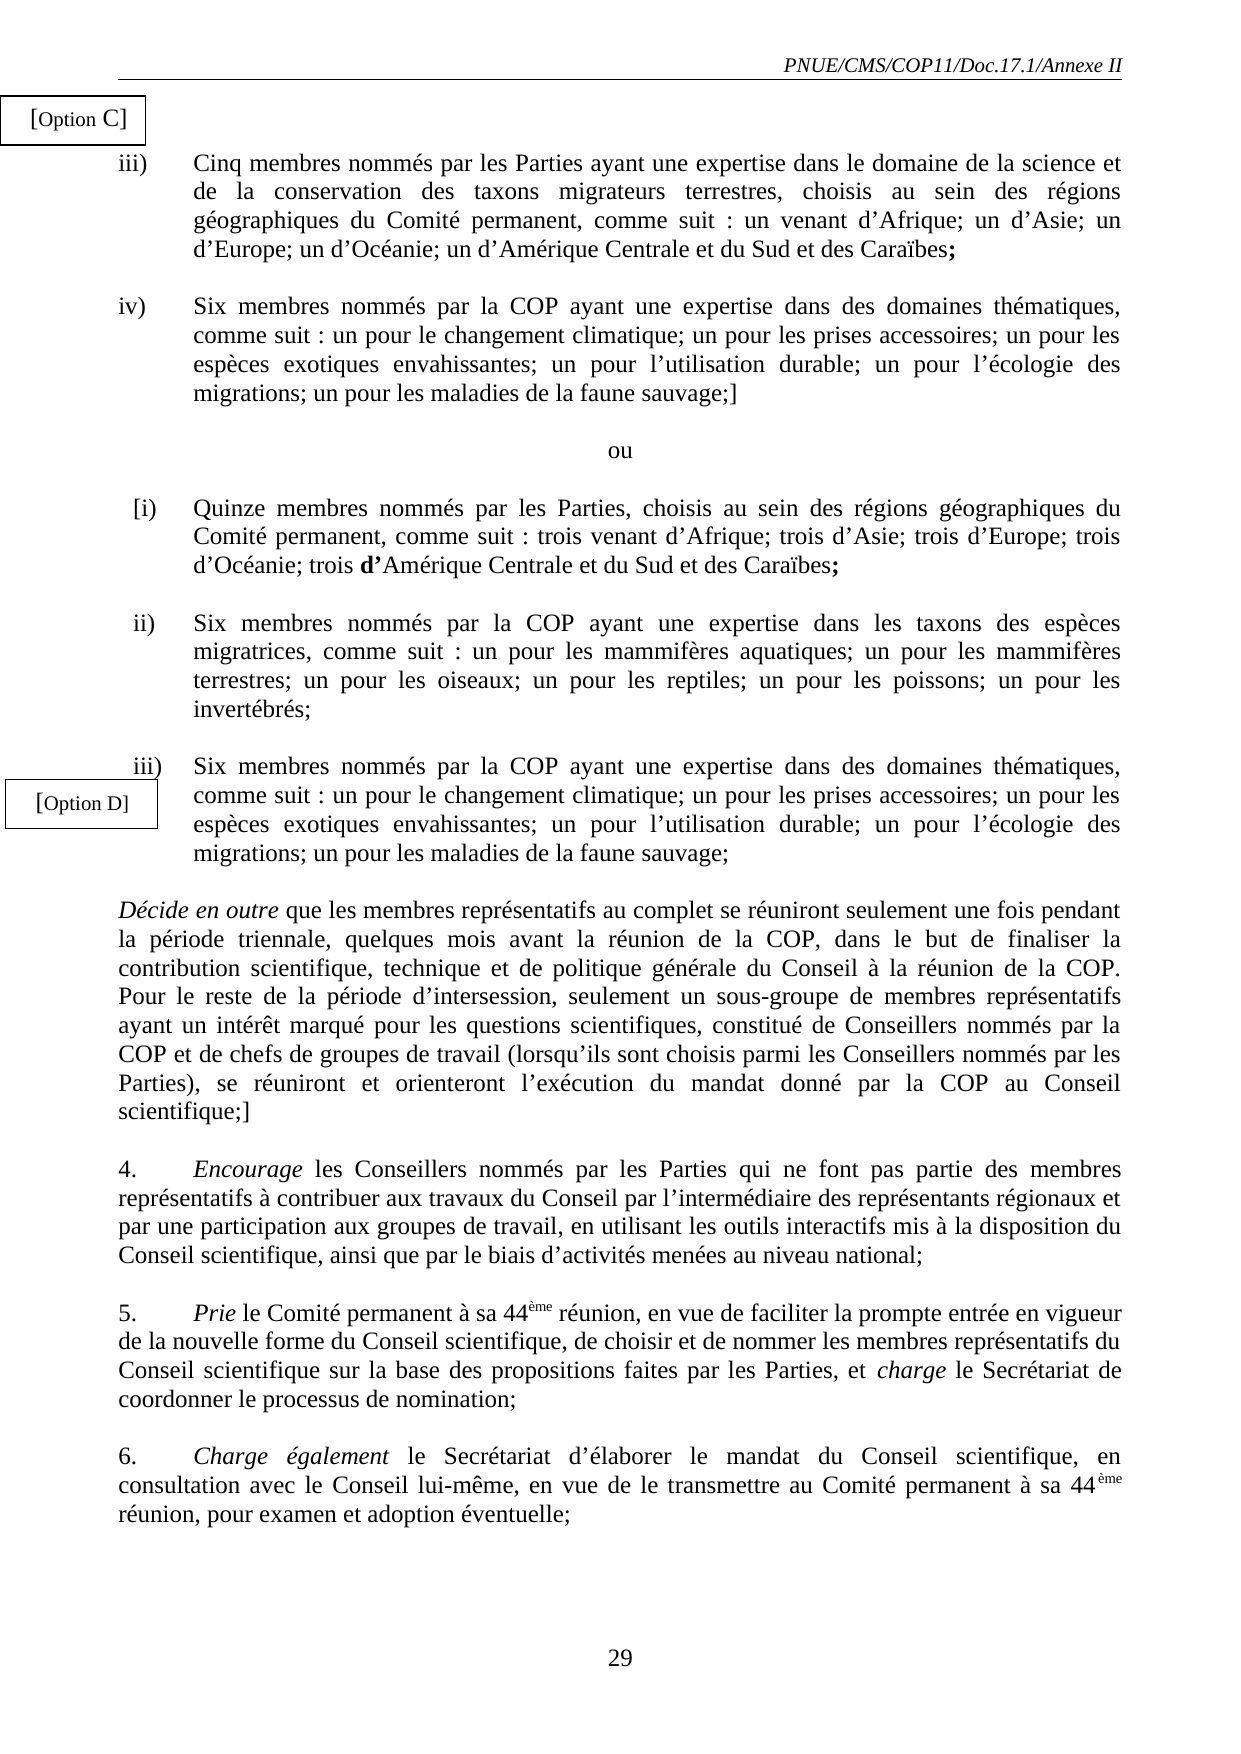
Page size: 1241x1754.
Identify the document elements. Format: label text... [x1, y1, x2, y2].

list Encourage les Conseillers nommés par les Parties qui ne font pas partie des membres représentatifs à contribuer aux travaux du Conseil par l’intermédiaire des représentants régionaux et par une participation aux groupes de travail, en utilisant les outils interactifs mis à la disposition du Conseil scientifique, ainsi que par le biais d’activités menées au niveau national; [118, 1154, 1122, 1269]
list ii) Six membres nommés par la COP ayant une expertise dans les taxons des espèces migratrices, comme suit : un pour les mammifères aquatiques; un pour les mammifères terrestres; un pour les oiseaux; un pour les reptiles; un pour les poissons; un pour les invertébrés; [133, 608, 1122, 723]
list iii) Cinq membres nommés par les Parties ayant une expertise dans le domaine de la science et de la conservation des taxons migrateurs terrestres, choisis au sein des régions géographiques du Comité permanent, comme suit : un venant d’Afrique; un d’Asie; un d’Europe; un d’Océanie; un d’Amérique Centrale et du Sud et des Caraïbes; [118, 148, 1122, 263]
list Prie le Comité permanent à sa 44ème réunion, en vue de faciliter la prompte entrée en vigueur de la nouvelle forme du Conseil scientifique, de choisir et de nommer les membres représentatifs du Conseil scientifique sur la base des propositions faites par les Parties, et charge le Secrétariat de coordonner le processus de nomination; [118, 1298, 1122, 1413]
list iv) Six membres nommés par la COP ayant une expertise dans des domaines thématiques, comme suit : un pour le changement climatique; un pour les prises accessoires; un pour les espèces exotiques envahissantes; un pour l’utilisation durable; un pour l’écologie des migrations; un pour les maladies de la faune sauvage;] [118, 291, 1122, 406]
list iii) Six membres nommés par la COP ayant une expertise dans des domaines thématiques, comme suit : un pour le changement climatique; un pour les prises accessoires; un pour les espèces exotiques envahissantes; un pour l’utilisation durable; un pour l’écologie des migrations; un pour les maladies de la faune sauvage; [133, 751, 1122, 866]
list Charge également le Secrétariat d’élaborer le mandat du Conseil scientifique, en consultation avec le Conseil lui-même, en vue de le transmettre au Comité permanent à sa 44ème réunion, pour examen et adoption éventuelle; [118, 1441, 1122, 1528]
list ou [118, 435, 1122, 464]
list Décide en outre que les membres représentatifs au complet se réuniront seulement une fois pendant la période triennale, quelques mois avant la réunion de la COP, dans le but de finaliser la contribution scientifique, technique et de politique générale du Conseil à la réunion de la COP. Pour le reste de la période d’intersession, seulement un sous-groupe de membres représentatifs ayant un intérêt marqué pour les questions scientifiques, constitué de Conseillers nommés par la COP et de chefs de groupes de travail (lorsqu’ils sont choisis parmi les Conseillers nommés par les Parties), se réuniront et orienteront l’exécution du mandat donné par la COP au Conseil scientifique;] [118, 895, 1122, 1125]
list [i) Quinze membres nommés par les Parties, choisis au sein des régions géographiques du Comité permanent, comme suit : trois venant d’Afrique; trois d’Asie; trois d’Europe; trois d’Océanie; trois d’Amérique Centrale et du Sud et des Caraïbes; [133, 493, 1122, 579]
